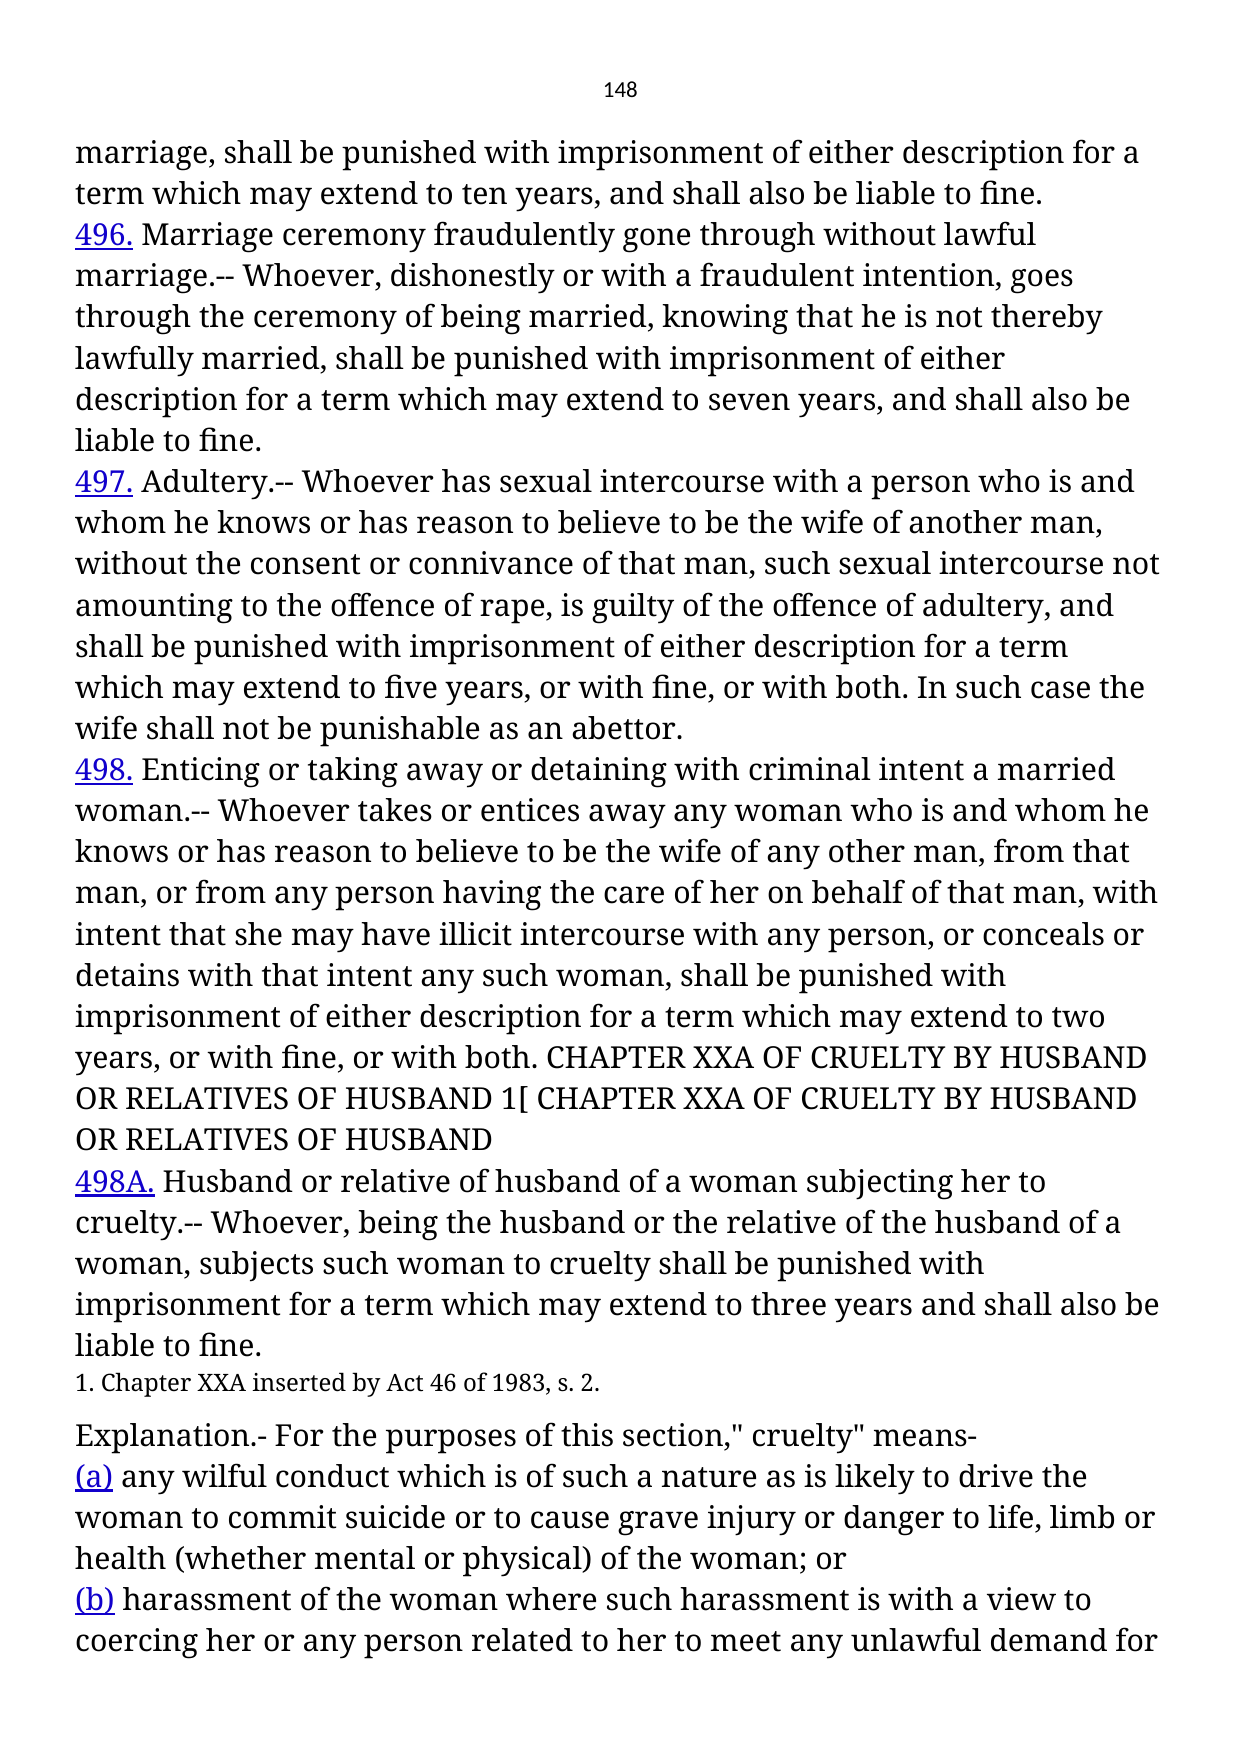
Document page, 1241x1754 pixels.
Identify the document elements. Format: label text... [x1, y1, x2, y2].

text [75, 1578, 1165, 1661]
text 497. Adultery.-- Whoever has sexual intercourse with a person who is and whom he knows or has reason to believe to be the wife of another man, without the consent or connivance of that man, such sexual intercourse not amounting to the offence of rape, is guilty of the offence of adultery, and shall be punished with imprisonment of either description for a term which may extend to five years, or with fine, or with both. In such case the wife shall not be punishable as an abettor. [75, 460, 1165, 748]
text 498. Enticing or taking away or detaining with criminal intent a married woman.-- Whoever takes or entices away any woman who is and whom he knows or has reason to believe to be the wife of any other man, from that man, or from any person having the care of her on behalf of that man, with intent that she may have illicit intercourse with any person, or conceals or detains with that intent any such woman, shall be punished with imprisonment of either description for a term which may extend to two years, or with fine, or with both. CHAPTER XXA OF CRUELTY BY HUSBAND OR RELATIVES OF HUSBAND 1[ CHAPTER XXA OF CRUELTY BY HUSBAND OR RELATIVES OF HUSBAND [75, 748, 1165, 1160]
text Explanation.- For the purposes of this section," cruelty" means- [75, 1414, 1165, 1455]
text 496. Marriage ceremony fraudulently gone through without lawful marriage.-- Whoever, dishonestly or with a fraudulent intention, goes through the ceremony of being married, knowing that he is not thereby lawfully married, shall be punished with imprisonment of either description for a term which may extend to seven years, and shall also be liable to fine. [75, 213, 1165, 460]
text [75, 131, 1165, 213]
text (a) any wilful conduct which is of such a nature as is likely to drive the woman to commit suicide or to cause grave injury or danger to life, limb or health (whether mental or physical) of the woman; or [75, 1455, 1165, 1578]
text 1. Chapter XXA inserted by Act 46 of 1983, s. 2. [75, 1365, 1165, 1398]
text 498A. Husband or relative of husband of a woman subjecting her to cruelty.-- Whoever, being the husband or the relative of the husband of a woman, subjects such woman to cruelty shall be punished with imprisonment for a term which may extend to three years and shall also be liable to fine. [75, 1160, 1165, 1365]
